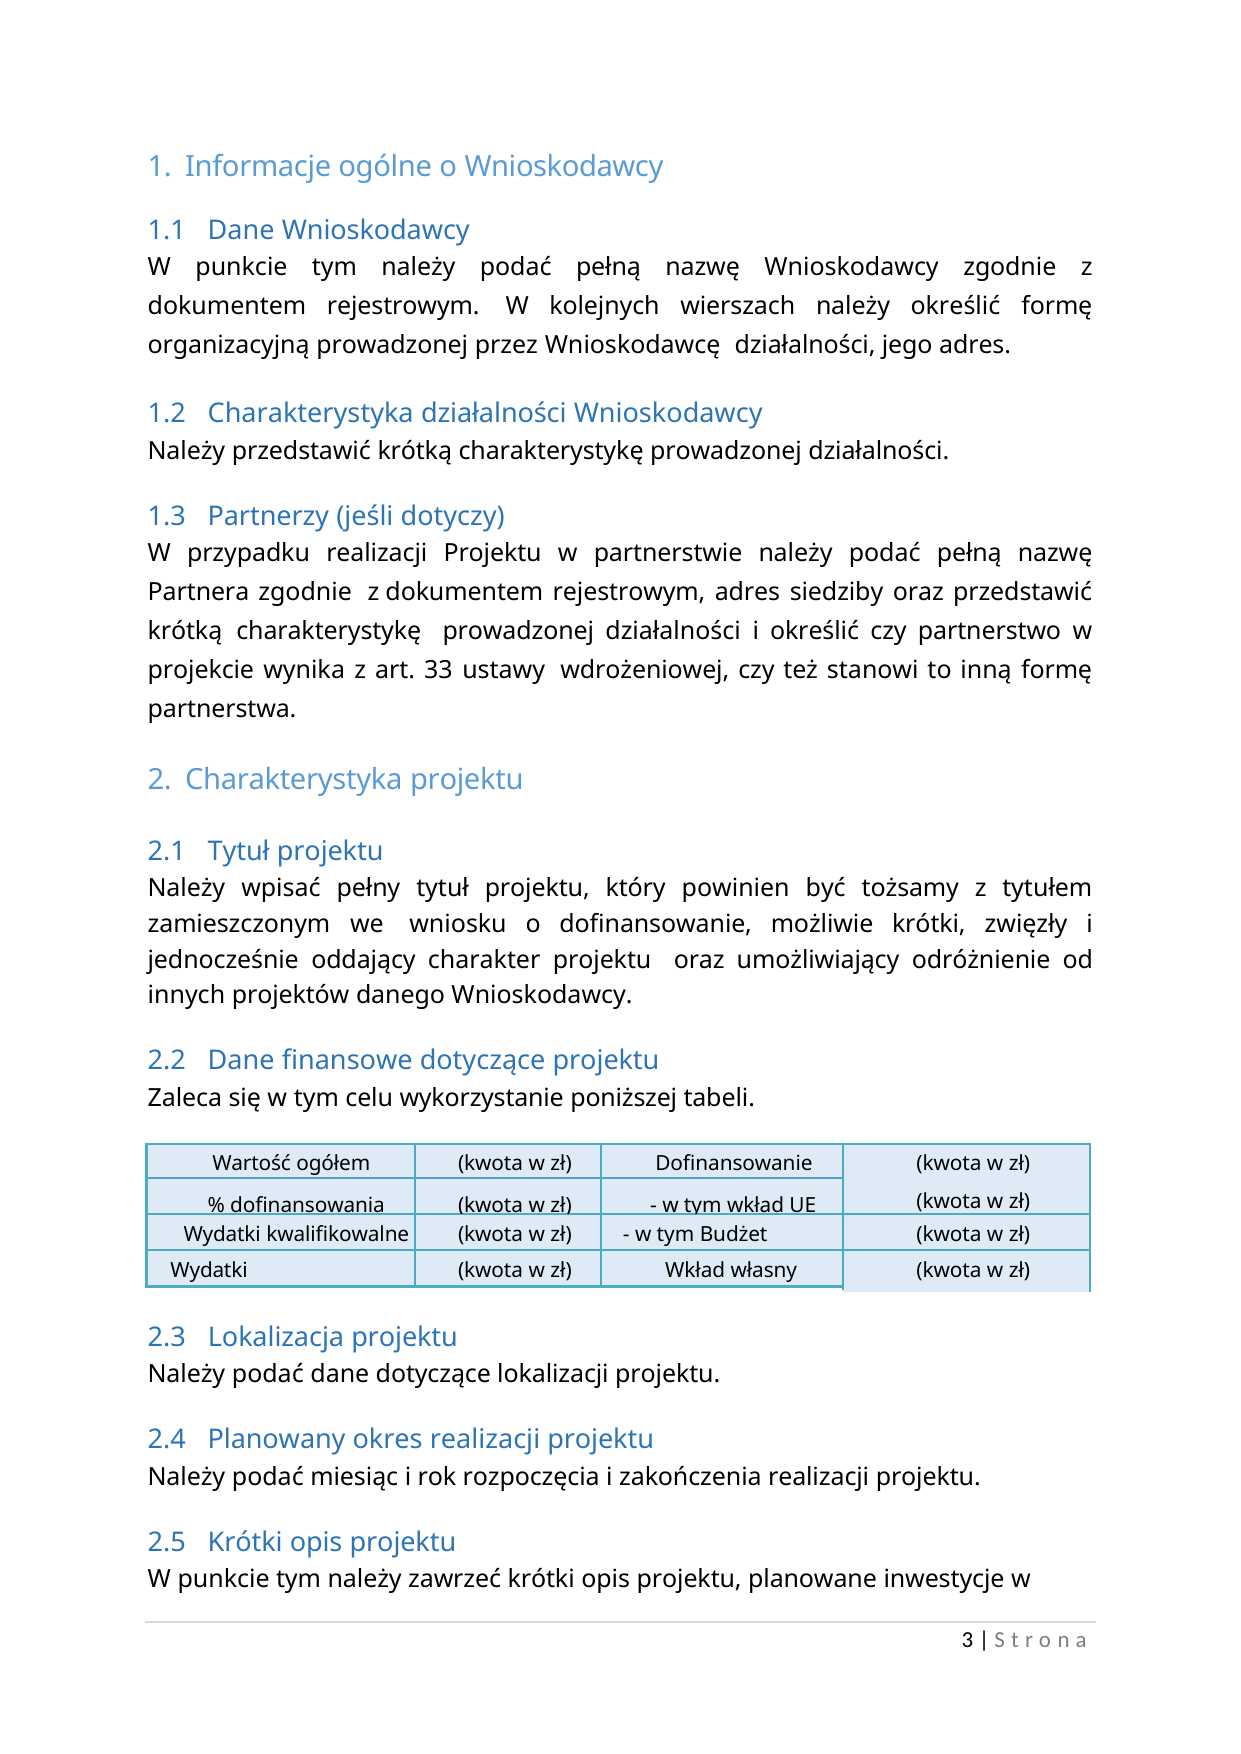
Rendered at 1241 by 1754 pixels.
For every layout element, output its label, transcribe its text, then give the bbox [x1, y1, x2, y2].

text Należy wpisać pełny tytuł projektu, który powinien być tożsamy z tytułem zamieszczonym we wniosku o dofinansowanie, możliwie krótki, zwięzły i jednocześnie oddający charakter projektu oraz umożliwiający odróżnienie od innych projektów danego Wnioskodawcy. [147, 870, 1093, 1011]
subtitle Partnerzy (jeśli dotyczy) [147, 496, 1107, 533]
table_cell - w tym Budżet Państwa [602, 1215, 842, 1249]
text Należy przedstawić krótką charakterystykę prowadzonej działalności. [147, 432, 1107, 466]
table_cell (kwota w zł) [844, 1187, 1089, 1213]
list Charakterystyka projektu [147, 758, 1107, 798]
table_header Dofinansowanie [602, 1145, 842, 1177]
subtitle Krótki opis projektu [147, 1522, 1107, 1559]
table_cell % dofinansowania [148, 1179, 414, 1213]
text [147, 1561, 1092, 1594]
table_cell Wydatki kwalifikowalne [148, 1215, 414, 1249]
table_cell (kwota w zł) [844, 1215, 1089, 1249]
table_cell (kwota w zł) [416, 1179, 600, 1213]
text Zaleca się w tym celu wykorzystanie poniższej tabeli. [147, 1079, 1107, 1113]
subtitle Planowany okres realizacji projektu [147, 1420, 1107, 1457]
table_cell - w tym wkład UE [602, 1179, 842, 1213]
table_header (kwota w zł) [416, 1145, 600, 1177]
text W punkcie tym należy podać pełną nazwę Wnioskodawcy zgodnie z dokumentem rejestrowym. W kolejnych wierszach należy określić formę organizacyjną prowadzonej przez Wnioskodawcę działalności, jego adres. [147, 248, 1092, 361]
table_header (kwota w zł) [844, 1145, 1089, 1177]
text W przypadku realizacji Projektu w partnerstwie należy podać pełną nazwę Partnera zgodnie z dokumentem rejestrowym, adres siedziby oraz przedstawić krótką charakterystykę prowadzonej działalności i określić czy partnerstwo w projekcie wynika z art. 33 ustawy wdrożeniowej, czy też stanowi to inną formę partnerstwa. [147, 534, 1092, 725]
table_header Wartość ogółem [148, 1145, 414, 1177]
list Informacje ogólne o Wnioskodawcy [147, 146, 1107, 185]
table_cell (kwota w zł) [416, 1251, 600, 1285]
subtitle Lokalizacja projektu [147, 1317, 1107, 1354]
table_cell Wydatki niekwalifikowalne [148, 1251, 414, 1285]
subtitle Dane Wnioskodawcy [147, 210, 1107, 247]
subtitle Charakterystyka działalności Wnioskodawcy [147, 394, 1107, 431]
table_cell (kwota w zł) [844, 1251, 1089, 1285]
table_cell Wkład własny [602, 1251, 842, 1285]
text Należy podać miesiąc i rok rozpoczęcia i zakończenia realizacji projektu. [147, 1458, 1107, 1492]
subtitle Tytuł projektu [147, 831, 1107, 868]
subtitle Dane finansowe dotyczące projektu [147, 1041, 1107, 1078]
text Należy podać dane dotyczące lokalizacji projektu. [147, 1356, 1107, 1390]
table_cell (kwota w zł) [416, 1215, 600, 1249]
